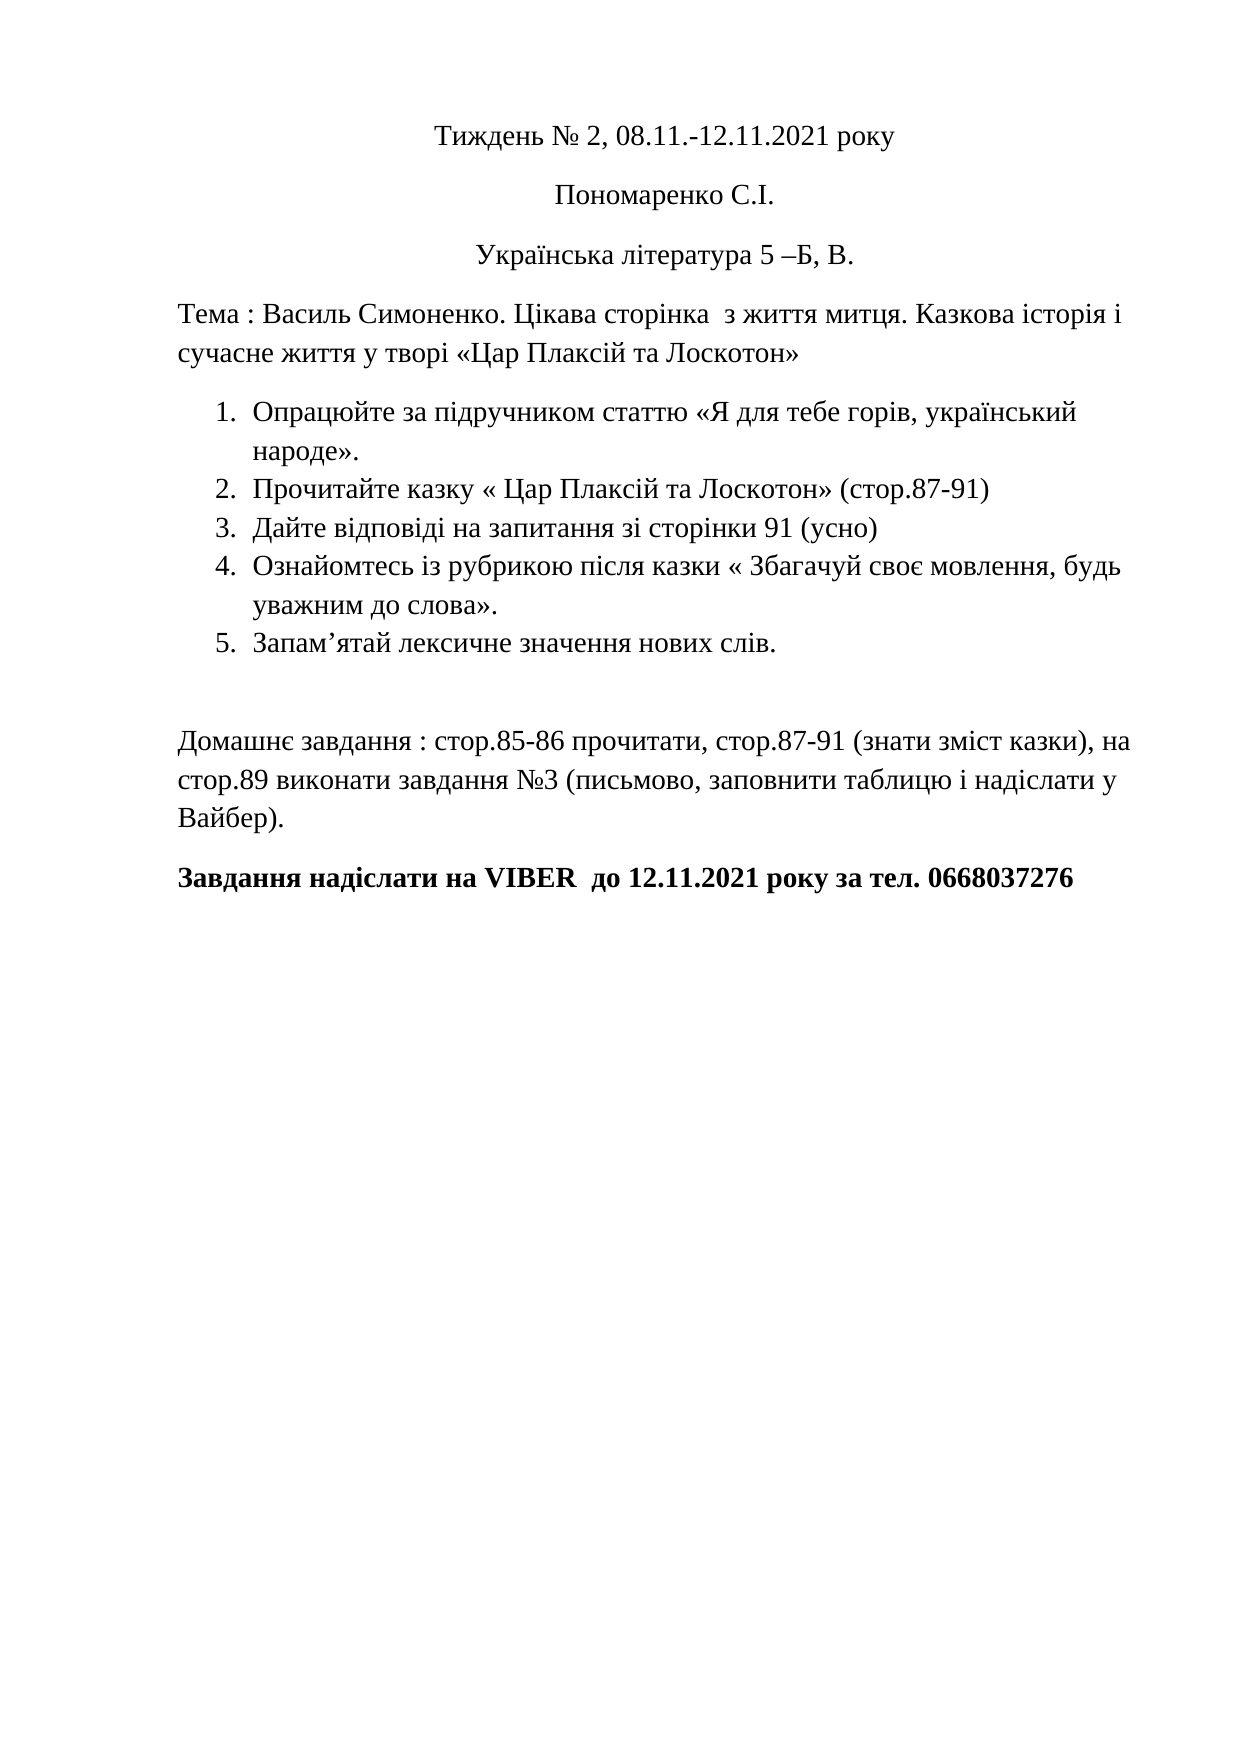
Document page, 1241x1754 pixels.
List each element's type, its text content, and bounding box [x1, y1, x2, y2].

list Запам’ятай лексичне значення нових слів. [215, 625, 1152, 659]
list Ознайомтесь із рубрикою після казки « Збагачуй своє мовлення, будь уважним до слова». [215, 548, 1152, 620]
list Дайте відповіді на запитання зі сторінки 91 (усно) [215, 510, 1152, 543]
text Тема : Василь Симоненко. Цікава сторінка з життя митця. Казкова історія і сучасне життя у творі «Цар Плаксій та Лоскотон» [177, 296, 1152, 368]
text Домашнє завдання : стор.85-86 прочитати, стор.87-91 (знати зміст казки), на стор.89 виконати завдання №3 (письмово, заповнити таблицю і надіслати у Вайбер). [177, 723, 1152, 834]
text Завдання надіслати на VIBER до 12.11.2021 року за тел. 0668037276 [177, 860, 1152, 893]
text Українська література 5 –Б, В. [177, 237, 1152, 270]
list Прочитайте казку « Цар Плаксій та Лоскотон» (стор.87-91) [215, 471, 1152, 505]
text Тиждень № 2, 08.11.-12.11.2021 року [177, 118, 1152, 152]
text Пономаренко С.І. [177, 177, 1152, 211]
list Опрацюйте за підручником статтю «Я для тебе горів, український народе». [215, 394, 1152, 466]
